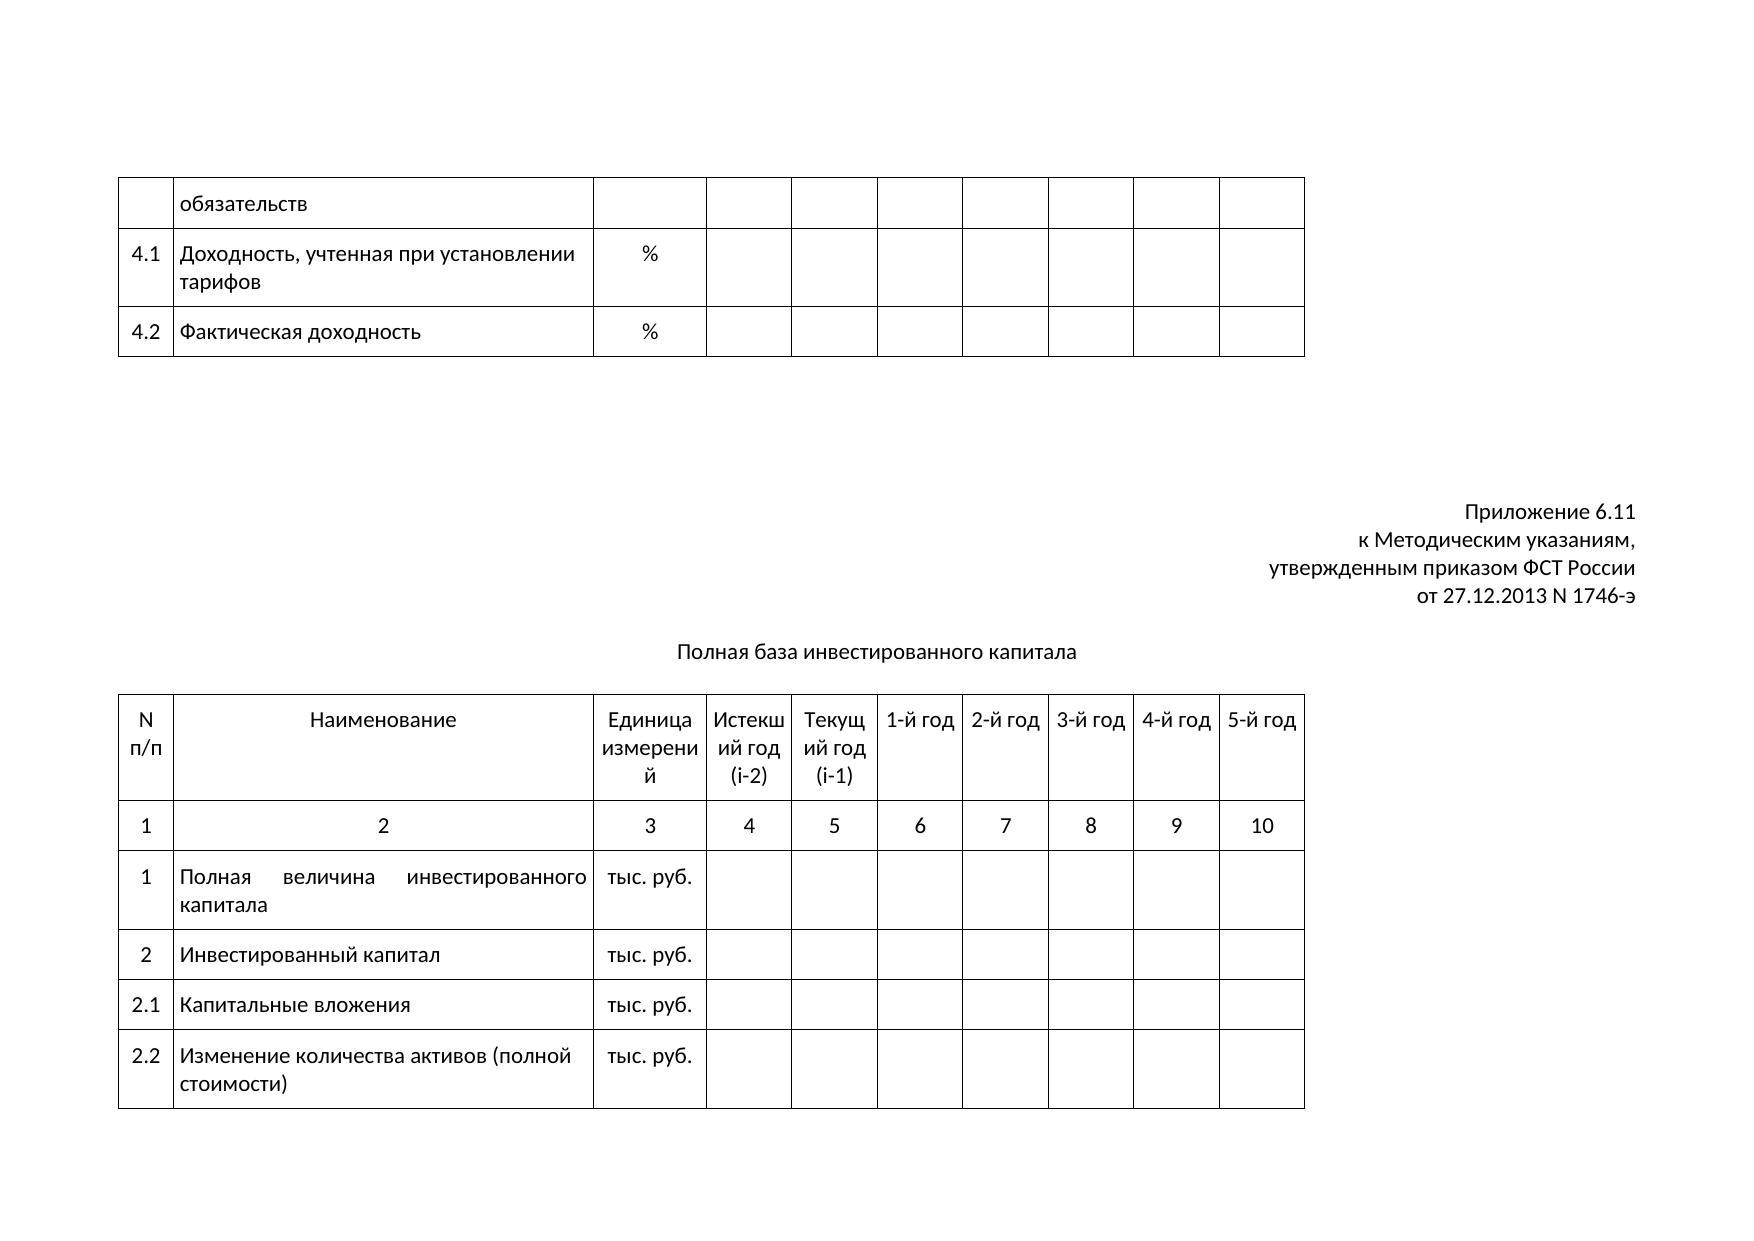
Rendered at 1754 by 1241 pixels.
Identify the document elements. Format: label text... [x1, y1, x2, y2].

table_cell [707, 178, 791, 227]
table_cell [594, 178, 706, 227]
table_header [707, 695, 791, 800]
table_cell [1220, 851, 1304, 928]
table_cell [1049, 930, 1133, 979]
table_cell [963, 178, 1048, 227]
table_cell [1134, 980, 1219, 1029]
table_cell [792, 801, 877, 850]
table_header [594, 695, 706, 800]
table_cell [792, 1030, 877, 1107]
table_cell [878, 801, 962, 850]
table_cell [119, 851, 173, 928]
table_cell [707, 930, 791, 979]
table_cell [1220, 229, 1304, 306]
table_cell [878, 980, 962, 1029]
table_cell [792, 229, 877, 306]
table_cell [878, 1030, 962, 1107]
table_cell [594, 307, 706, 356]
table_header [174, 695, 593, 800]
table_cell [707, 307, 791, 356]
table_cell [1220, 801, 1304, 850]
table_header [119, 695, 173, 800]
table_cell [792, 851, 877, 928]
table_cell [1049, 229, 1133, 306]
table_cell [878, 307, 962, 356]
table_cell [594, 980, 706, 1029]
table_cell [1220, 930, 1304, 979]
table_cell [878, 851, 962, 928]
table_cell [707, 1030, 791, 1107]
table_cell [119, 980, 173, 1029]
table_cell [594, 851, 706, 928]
text от 27.12.2013 N 1746-э [118, 581, 1636, 609]
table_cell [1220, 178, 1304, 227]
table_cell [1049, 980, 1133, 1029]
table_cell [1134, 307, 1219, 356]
text утвержденным приказом ФСТ России [118, 553, 1636, 581]
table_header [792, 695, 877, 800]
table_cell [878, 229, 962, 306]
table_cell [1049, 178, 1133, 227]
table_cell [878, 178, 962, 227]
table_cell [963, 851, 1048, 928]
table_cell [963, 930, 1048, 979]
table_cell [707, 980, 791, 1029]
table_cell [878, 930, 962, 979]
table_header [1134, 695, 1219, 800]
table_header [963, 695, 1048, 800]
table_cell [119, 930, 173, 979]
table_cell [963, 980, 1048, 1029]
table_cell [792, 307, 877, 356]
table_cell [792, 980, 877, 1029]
text Полная база инвестированного капитала [118, 637, 1636, 665]
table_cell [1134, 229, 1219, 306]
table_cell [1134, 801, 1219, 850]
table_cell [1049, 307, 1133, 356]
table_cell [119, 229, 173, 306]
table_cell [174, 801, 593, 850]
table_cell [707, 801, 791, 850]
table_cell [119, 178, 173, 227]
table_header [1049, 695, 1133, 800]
text Приложение 6.11 [118, 497, 1636, 525]
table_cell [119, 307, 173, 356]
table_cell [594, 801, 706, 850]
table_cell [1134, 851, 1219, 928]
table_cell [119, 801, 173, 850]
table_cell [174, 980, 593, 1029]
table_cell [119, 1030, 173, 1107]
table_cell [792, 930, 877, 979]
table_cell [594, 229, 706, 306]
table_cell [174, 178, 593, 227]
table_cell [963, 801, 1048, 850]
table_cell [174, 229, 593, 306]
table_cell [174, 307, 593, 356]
text к Методическим указаниям, [118, 525, 1636, 553]
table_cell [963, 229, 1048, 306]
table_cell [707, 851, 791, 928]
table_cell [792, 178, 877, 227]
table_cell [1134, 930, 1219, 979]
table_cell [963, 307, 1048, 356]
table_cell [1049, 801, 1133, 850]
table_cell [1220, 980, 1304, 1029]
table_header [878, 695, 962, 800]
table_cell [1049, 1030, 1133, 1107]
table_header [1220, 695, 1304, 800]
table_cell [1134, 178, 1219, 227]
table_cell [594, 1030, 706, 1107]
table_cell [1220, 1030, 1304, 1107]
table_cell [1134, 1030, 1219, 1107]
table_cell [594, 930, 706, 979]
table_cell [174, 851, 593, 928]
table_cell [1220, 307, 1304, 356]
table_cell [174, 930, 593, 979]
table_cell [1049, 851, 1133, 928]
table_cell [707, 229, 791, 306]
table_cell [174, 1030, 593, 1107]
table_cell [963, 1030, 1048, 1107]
